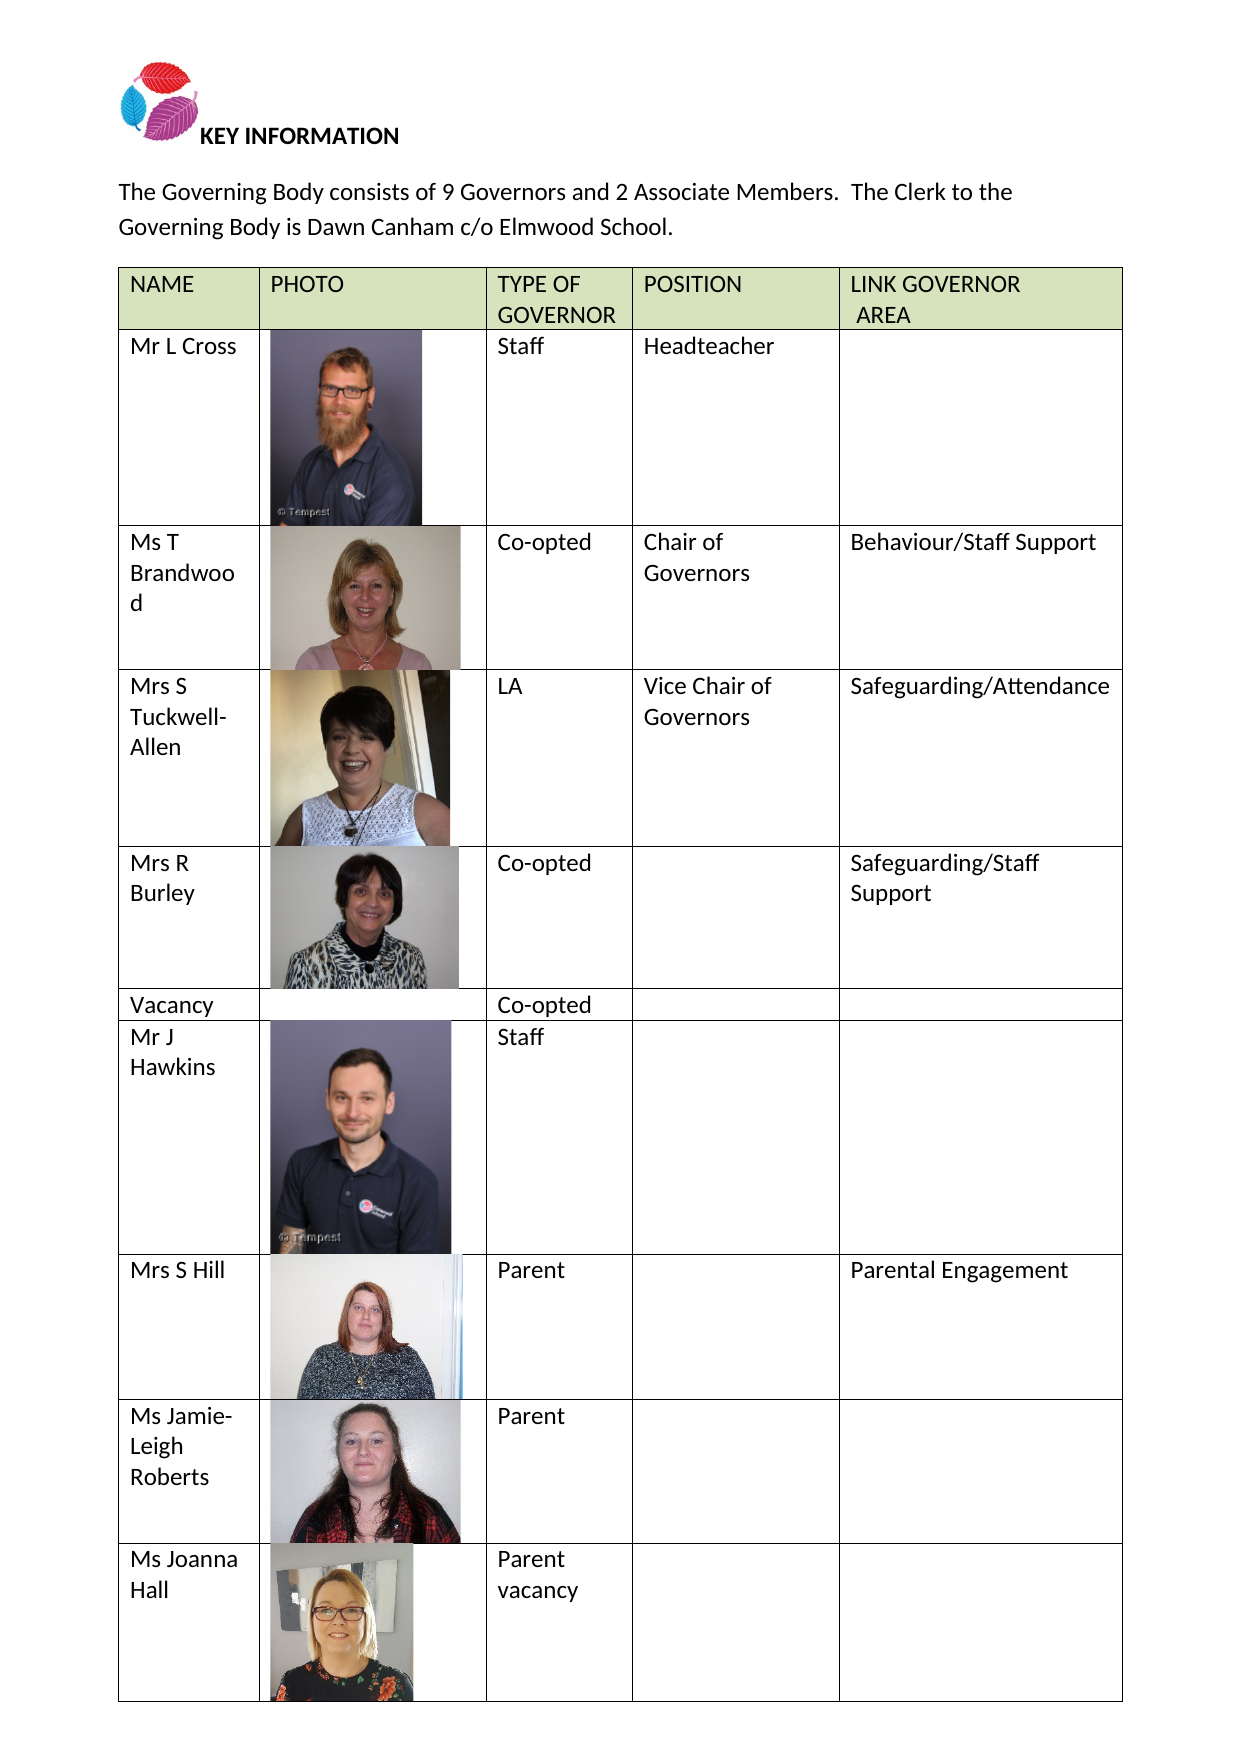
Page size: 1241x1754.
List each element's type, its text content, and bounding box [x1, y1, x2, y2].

table_cell [840, 330, 1122, 525]
table_cell [260, 670, 270, 846]
table_cell Vice Chair of Governors [633, 670, 839, 846]
table_cell [260, 330, 270, 525]
table_cell [633, 847, 839, 988]
table_cell [633, 1255, 839, 1399]
table_cell [633, 1021, 839, 1254]
table_cell [463, 1255, 486, 1399]
table_header LINK GOVERNOR AREA [840, 268, 1122, 329]
table_cell Parental Engagement [840, 1255, 1122, 1399]
table_cell Headteacher [633, 330, 839, 525]
table_cell [461, 1400, 486, 1543]
table_cell Co-opted [487, 847, 632, 988]
table_cell [260, 989, 486, 1020]
table_cell [451, 670, 486, 846]
table_cell [260, 1400, 270, 1543]
table_cell Parent [487, 1400, 632, 1543]
table_cell Mr J Hawkins [119, 1021, 259, 1254]
table_cell Vacancy [119, 989, 259, 1020]
table_cell [840, 1400, 1122, 1543]
table_cell Behaviour/Staff Support [840, 526, 1122, 669]
table_cell [260, 1544, 270, 1701]
table_cell Ms Joanna Hall [119, 1544, 259, 1701]
table_cell [260, 526, 270, 669]
table_header PHOTO [260, 268, 486, 329]
table_cell [840, 1544, 1122, 1701]
picture [270, 330, 461, 989]
table_cell Mrs S Hill [119, 1255, 259, 1399]
table_cell Staff [487, 1021, 632, 1254]
table_cell Mrs S Tuckwell-Allen [119, 670, 259, 846]
text The Governing Body consists of 9 Governors and 2 Associate Members. The Clerk to the Governing Body is Dawn Canham c/o Elmwood School. [118, 176, 1093, 242]
table_cell Ms Jamie-Leigh Roberts [119, 1400, 259, 1543]
table_cell [633, 1544, 839, 1701]
table_cell [459, 847, 486, 988]
table_cell [633, 989, 839, 1020]
table_cell Safeguarding/Staff Support [840, 847, 1122, 988]
table_cell Co-opted [487, 526, 632, 669]
table_cell Parent vacancy [487, 1544, 632, 1701]
table_cell LA [487, 670, 632, 846]
table_cell [840, 1021, 1122, 1254]
picture [270, 1020, 463, 1399]
table_cell [633, 1400, 839, 1543]
table_cell [461, 526, 486, 669]
table_cell Mr L Cross [119, 330, 259, 525]
table_cell [414, 1544, 486, 1701]
table_cell Safeguarding/Attendance [840, 670, 1122, 846]
table_header NAME [119, 268, 259, 329]
table_cell [840, 989, 1122, 1020]
table_cell [423, 330, 486, 525]
table_cell Co-opted [487, 989, 632, 1020]
table_cell Ms T Brandwood [119, 526, 259, 669]
picture [118, 59, 200, 145]
table_cell Chair of Governors [633, 526, 839, 669]
table_cell Mrs R Burley [119, 847, 259, 988]
table_cell [452, 1021, 486, 1254]
table_header POSITION [633, 268, 839, 329]
table_cell [260, 1021, 270, 1254]
picture [270, 1400, 461, 1701]
table_cell [260, 1255, 270, 1399]
table_header TYPE OF GOVERNOR [487, 268, 632, 329]
table_cell Staff [487, 330, 632, 525]
table_cell Parent [487, 1255, 632, 1399]
table_cell [260, 847, 270, 988]
text KEY INFORMATION [118, 59, 1093, 151]
